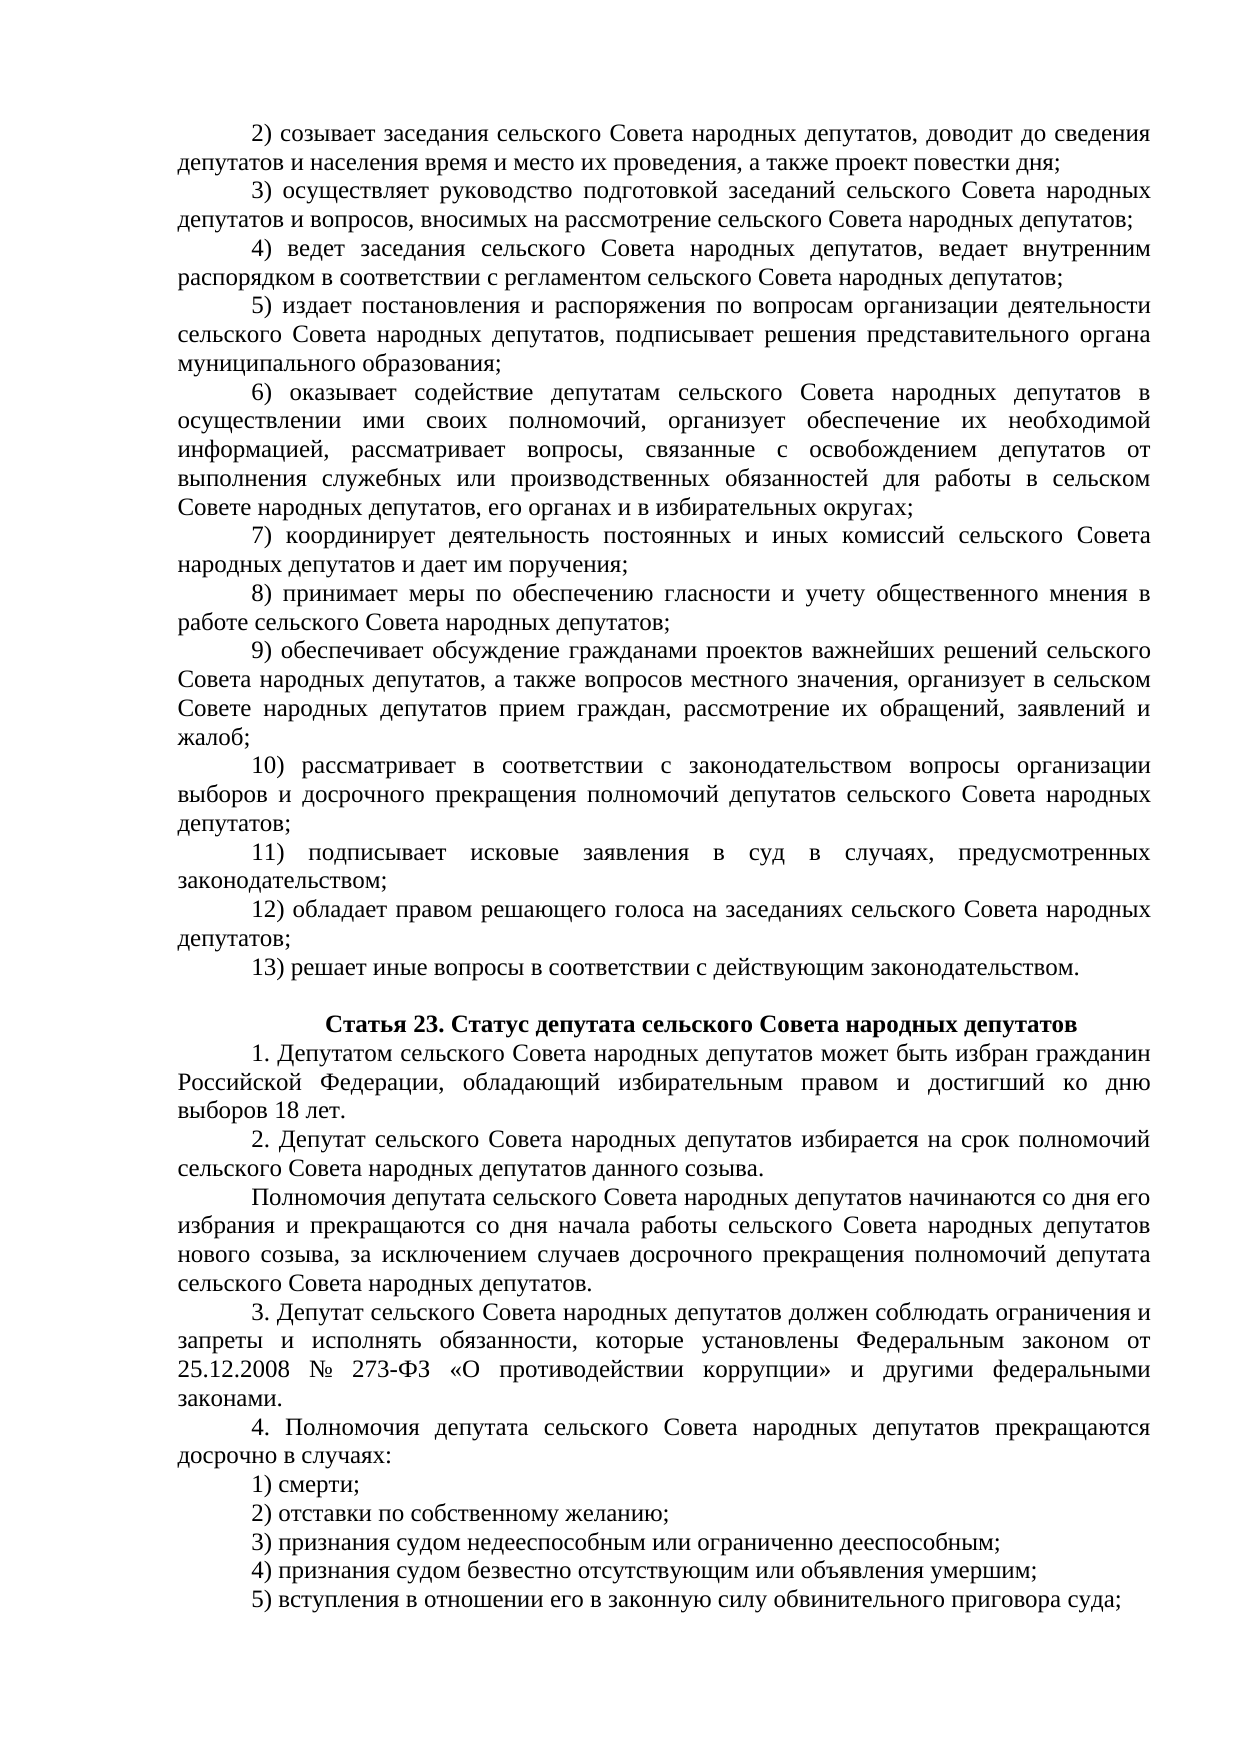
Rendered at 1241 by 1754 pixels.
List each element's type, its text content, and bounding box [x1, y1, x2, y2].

text 4) признания судом безвестно отсутствующим или объявления умершим; [177, 1556, 1152, 1584]
text 3. Депутат сельского Совета народных депутатов должен соблюдать ограничения и запреты и исполнять обязанности, которые установлены Федеральным законом от 25.12.2008 № 273-ФЗ «О противодействии коррупции» и другими федеральными законами. [177, 1297, 1152, 1412]
text 2) созывает заседания сельского Совета народных депутатов, доводит до сведения депутатов и населения время и место их проведения, а также проект повестки дня; [177, 118, 1152, 176]
text 4) ведет заседания сельского Совета народных депутатов, ведает внутренним распорядком в соответствии с регламентом сельского Совета народных депутатов; [177, 233, 1152, 291]
text 6) оказывает содействие депутатам сельского Совета народных депутатов в осуществлении ими своих полномочий, организует обеспечение их необходимой информацией, рассматривает вопросы, связанные с освобождением депутатов от выполнения служебных или производственных обязанностей для работы в сельском Совете народных депутатов, его органах и в избирательных округах; [177, 377, 1152, 521]
text 9) обеспечивает обсуждение гражданами проектов важнейших решений сельского Совета народных депутатов, а также вопросов местного значения, организует в сельском Совете народных депутатов прием граждан, рассмотрение их обращений, заявлений и жалоб; [177, 636, 1152, 751]
text 1) смерти; [177, 1469, 1152, 1498]
text 5) вступления в отношении его в законную силу обвинительного приговора суда; [177, 1584, 1152, 1613]
text 1. Депутатом сельского Совета народных депутатов может быть избран гражданин Российской Федерации, обладающий избирательным правом и достигший ко дню выборов 18 лет. [177, 1038, 1152, 1124]
text Статья 23. Статус депутата сельского Совета народных депутатов [177, 1009, 1152, 1038]
text 2) отставки по собственному желанию; [177, 1498, 1152, 1527]
text 11) подписывает исковые заявления в суд в случаях, предусмотренных законодательством; [177, 837, 1152, 894]
text 10) рассматривает в соответствии с законодательством вопросы организации выборов и досрочного прекращения полномочий депутатов сельского Совета народных депутатов; [177, 751, 1152, 837]
text 7) координирует деятельность постоянных и иных комиссий сельского Совета народных депутатов и дает им поручения; [177, 521, 1152, 578]
text 3) осуществляет руководство подготовкой заседаний сельского Совета народных депутатов и вопросов, вносимых на рассмотрение сельского Совета народных депутатов; [177, 176, 1152, 233]
text 13) решает иные вопросы в соответствии с действующим законодательством. [177, 952, 1152, 981]
text 2. Депутат сельского Совета народных депутатов избирается на срок полномочий сельского Совета народных депутатов данного созыва. [177, 1124, 1152, 1182]
text 5) издает постановления и распоряжения по вопросам организации деятельности сельского Совета народных депутатов, подписывает решения представительного органа муниципального образования; [177, 291, 1152, 377]
text 4. Полномочия депутата сельского Совета народных депутатов прекращаются досрочно в случаях: [177, 1412, 1152, 1469]
text 8) принимает меры по обеспечению гласности и учету общественного мнения в работе сельского Совета народных депутатов; [177, 578, 1152, 636]
text Полномочия депутата сельского Совета народных депутатов начинаются со дня его избрания и прекращаются со дня начала работы сельского Совета народных депутатов нового созыва, за исключением случаев досрочного прекращения полномочий депутата сельского Совета народных депутатов. [177, 1182, 1152, 1297]
text 3) признания судом недееспособным или ограниченно дееспособным; [177, 1527, 1152, 1556]
text 12) обладает правом решающего голоса на заседаниях сельского Совета народных депутатов; [177, 894, 1152, 952]
